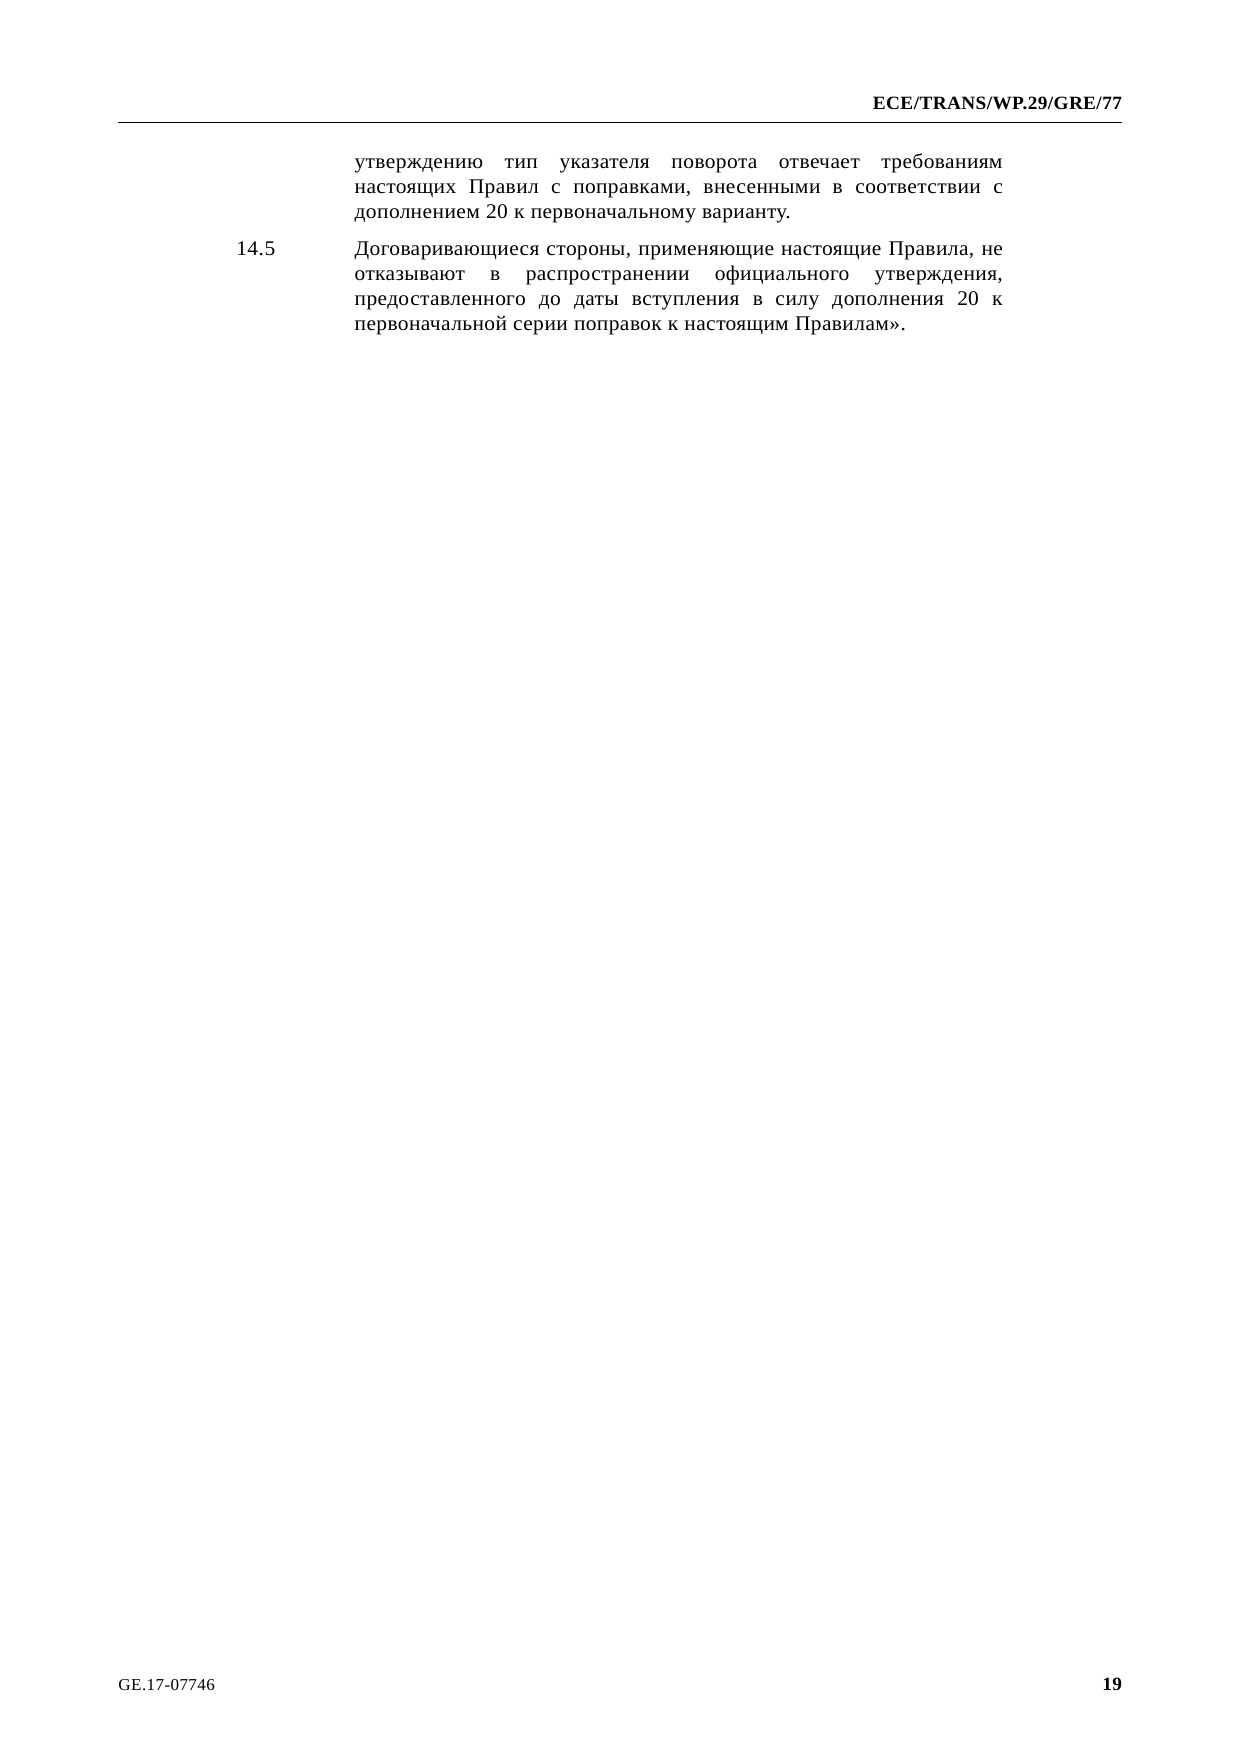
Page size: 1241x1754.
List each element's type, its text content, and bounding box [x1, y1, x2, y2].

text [236, 148, 1004, 223]
text 14.5 Договаривающиеся стороны, применяющие настоящие Правила, не отказывают в распространении официального утверждения, предоставленного до даты вступления в силу дополнения 20 к первоначальной серии поправок к настоящим Правилам». [236, 235, 1004, 335]
